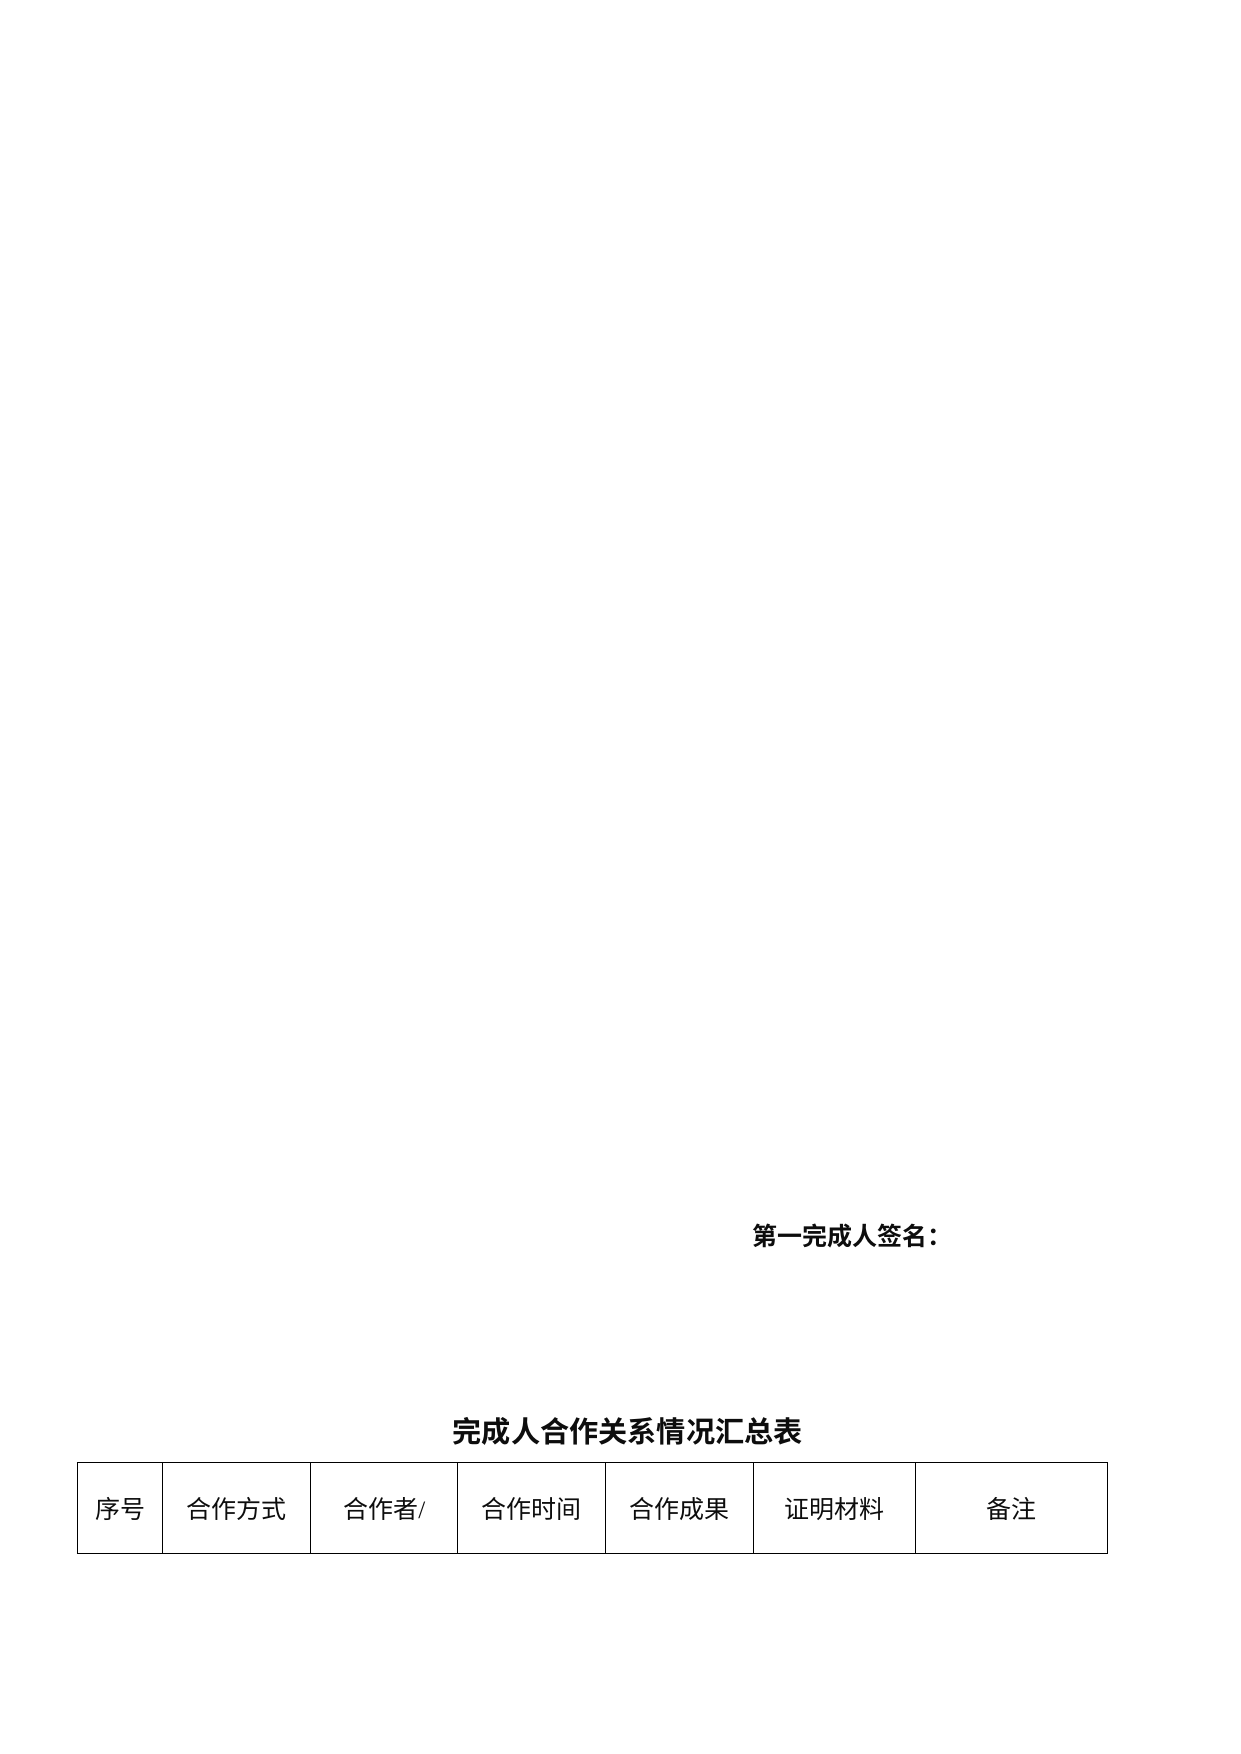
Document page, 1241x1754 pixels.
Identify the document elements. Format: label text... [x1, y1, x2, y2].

table_header 合作成果 [606, 1463, 753, 1553]
table_header 证明材料 [754, 1463, 915, 1553]
text 第一完成人签名： [89, 1202, 1240, 1267]
table_header 合作时间 [458, 1463, 605, 1553]
table_header 合作者/ 项目排名 [311, 1463, 457, 1553]
table_header 备注 [916, 1463, 1107, 1553]
table_header 序号 [78, 1463, 162, 1553]
text 完成人合作关系情况汇总表 [89, 1397, 1152, 1462]
table_header 合作方式 [163, 1463, 310, 1553]
